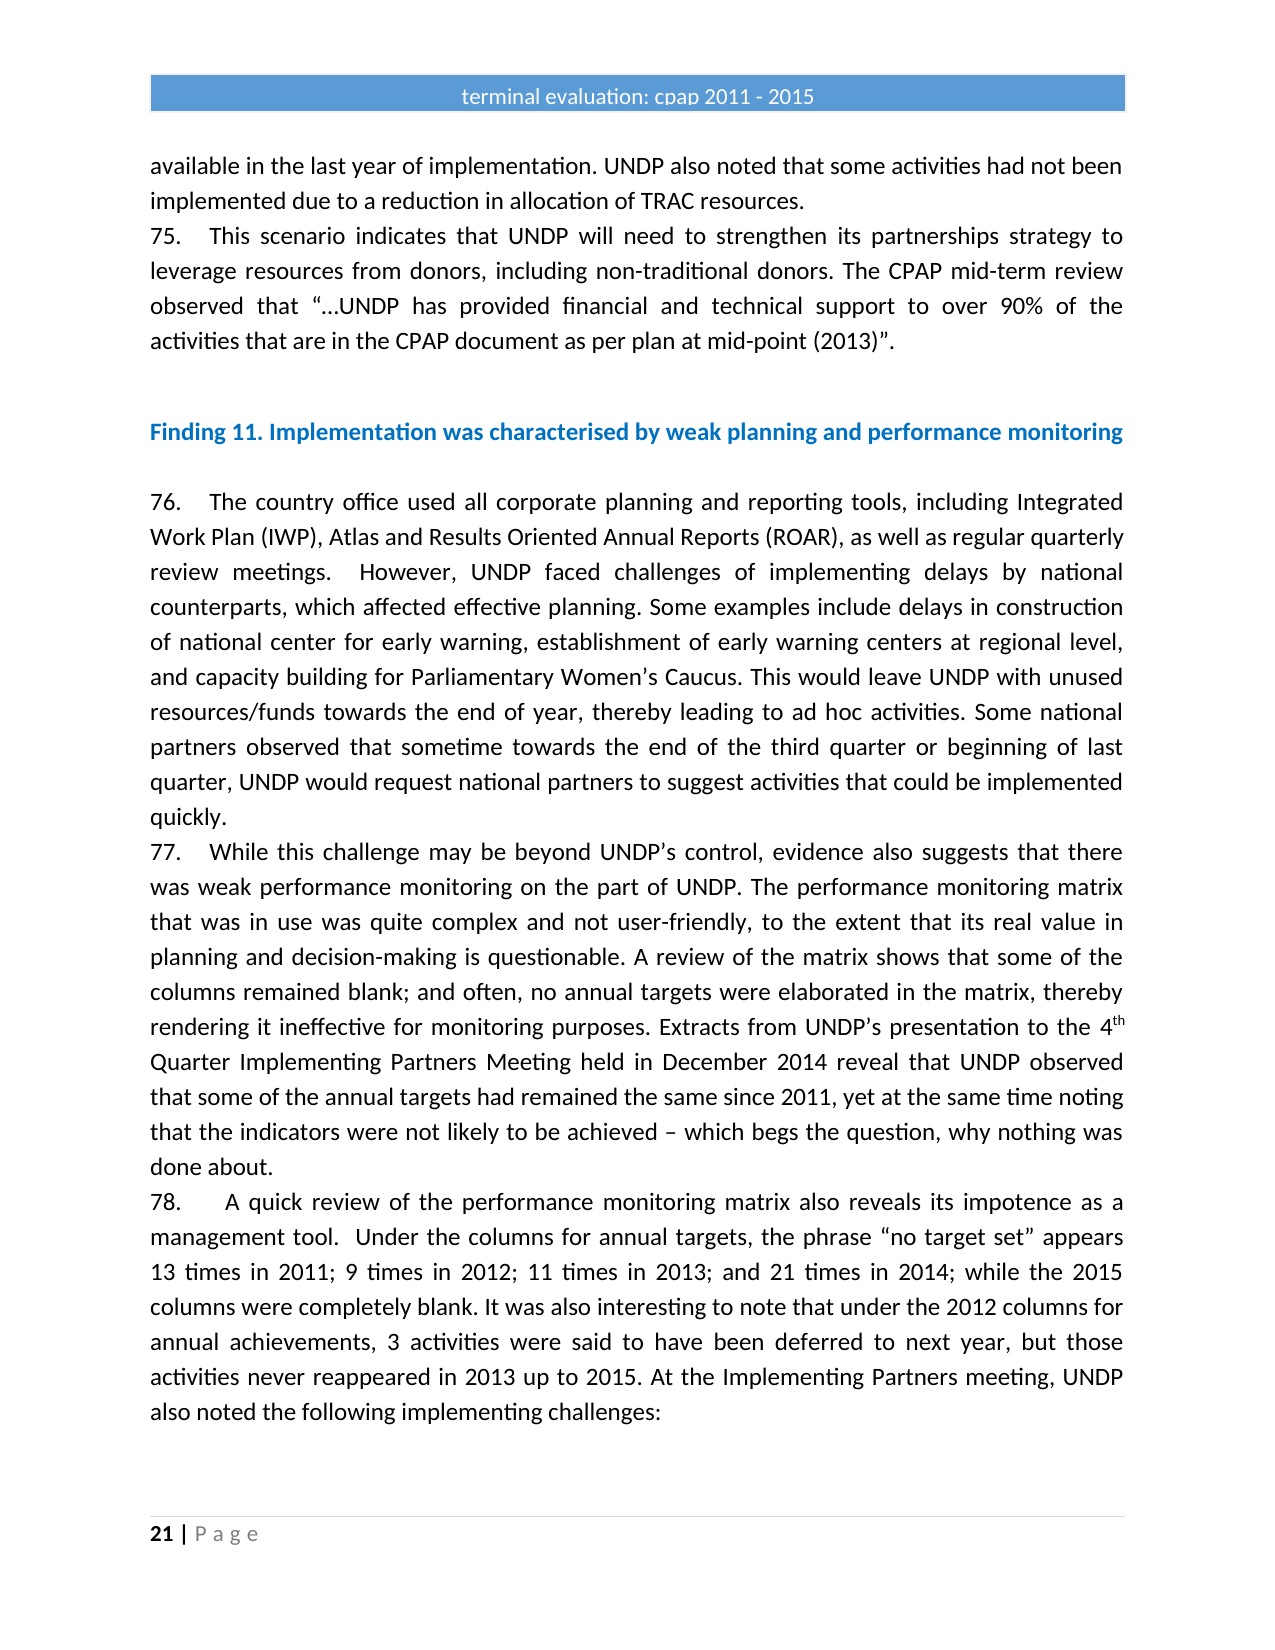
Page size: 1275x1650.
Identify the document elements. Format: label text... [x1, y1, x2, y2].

text Finding 11. Implementation was characterised by weak planning and performance monitoring [150, 416, 1125, 446]
list The country office used all corporate planning and reporting tools, including Integrated Work Plan (IWP), Atlas and Results Oriented Annual Reports (ROAR), as well as regular quarterly review meetings. However, UNDP faced challenges of implementing delays by national counterparts, which affected effective planning. Some examples include delays in construction of national center for early warning, establishment of early warning centers at regional level, and capacity building for Parliamentary Women’s Caucus. This would leave UNDP with unused resources/funds towards the end of year, thereby leading to ad hoc activities. Some national partners observed that sometime towards the end of the third quarter or beginning of last quarter, UNDP would request national partners to suggest activities that could be implemented quickly. [150, 486, 1125, 831]
list This scenario indicates that UNDP will need to strengthen its partnerships strategy to leverage resources from donors, including non-traditional donors. The CPAP mid-term review observed that “…UNDP has provided financial and technical support to over 90% of the activities that are in the CPAP document as per plan at mid-point (2013)”. [150, 220, 1125, 356]
list While this challenge may be beyond UNDP’s control, evidence also suggests that there was weak performance monitoring on the part of UNDP. The performance monitoring matrix that was in use was quite complex and not user-friendly, to the extent that its real value in planning and decision-making is questionable. A review of the matrix shows that some of the columns remained blank; and often, no annual targets were elaborated in the matrix, thereby rendering it ineffective for monitoring purposes. Extracts from UNDP’s presentation to the 4th Quarter Implementing Partners Meeting held in December 2014 reveal that UNDP observed that some of the annual targets had remained the same since 2011, yet at the same time noting that the indicators were not likely to be achieved – which begs the question, why nothing was done about. [150, 836, 1125, 1181]
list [150, 150, 1125, 216]
list A quick review of the performance monitoring matrix also reveals its impotence as a management tool. Under the columns for annual targets, the phrase “no target set” appears 13 times in 2011; 9 times in 2012; 11 times in 2013; and 21 times in 2014; while the 2015 columns were completely blank. It was also interesting to note that under the 2012 columns for annual achievements, 3 activities were said to have been deferred to next year, but those activities never reappeared in 2013 up to 2015. At the Implementing Partners meeting, UNDP also noted the following implementing challenges: [150, 1186, 1125, 1426]
